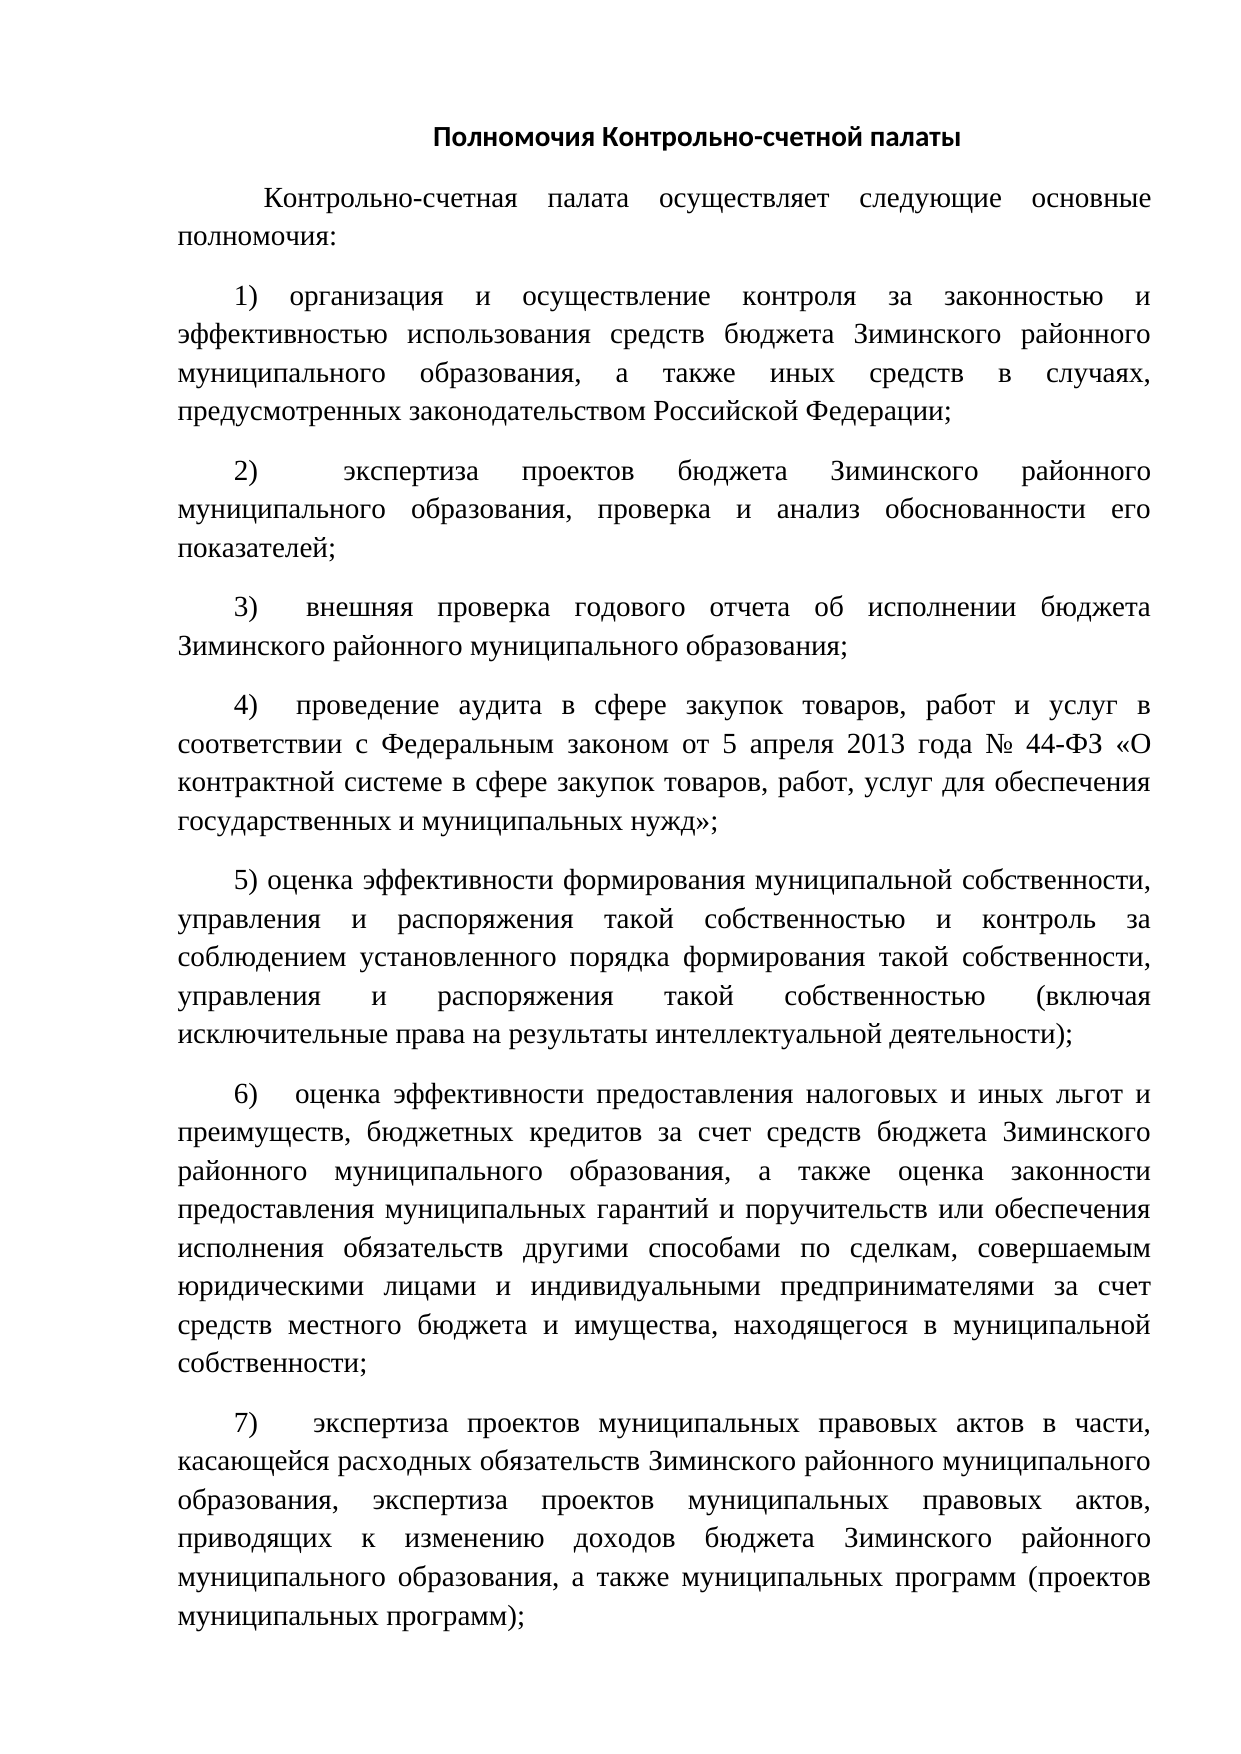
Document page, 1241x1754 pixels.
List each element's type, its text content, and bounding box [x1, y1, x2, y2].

text 7) экспертиза проектов муниципальных правовых актов в части, касающейся расходных обязательств Зиминского районного муниципального образования, экспертиза проектов муниципальных правовых актов, приводящих к изменению доходов бюджета Зиминского районного муниципального образования, а также муниципальных программ (проектов муниципальных программ); [177, 1405, 1152, 1631]
text 5) оценка эффективности формирования муниципальной собственности, управления и распоряжения такой собственностью и контроль за соблюдением установленного порядка формирования такой собственности, управления и распоряжения такой собственностью (включая исключительные права на результаты интеллектуальной деятельности); [177, 862, 1152, 1050]
text Полномочия Контрольно-счетной палаты [177, 118, 1152, 154]
text 3) внешняя проверка годового отчета об исполнении бюджета Зиминского районного муниципального образования; [177, 589, 1152, 661]
text 1) организация и осуществление контроля за законностью и эффективностью использования средств бюджета Зиминского районного муниципального образования, а также иных средств в случаях, предусмотренных законодательством Российской Федерации; [177, 278, 1152, 427]
text 4) проведение аудита в сфере закупок товаров, работ и услуг в соответствии с Федеральным законом от 5 апреля 2013 года № 44-ФЗ «О контрактной системе в сфере закупок товаров, работ, услуг для обеспечения государственных и муниципальных нужд»; [177, 687, 1152, 836]
text 6) оценка эффективности предоставления налоговых и иных льгот и преимуществ, бюджетных кредитов за счет средств бюджета Зиминского районного муниципального образования, а также оценка законности предоставления муниципальных гарантий и поручительств или обеспечения исполнения обязательств другими способами по сделкам, совершаемым юридическими лицами и индивидуальными предпринимателями за счет средств местного бюджета и имущества, находящегося в муниципальной собственности; [177, 1076, 1152, 1379]
text Контрольно-счетная палата осуществляет следующие основные полномочия: [177, 180, 1152, 252]
text 2) экспертиза проектов бюджета Зиминского районного муниципального образования, проверка и анализ обоснованности его показателей; [177, 453, 1152, 563]
